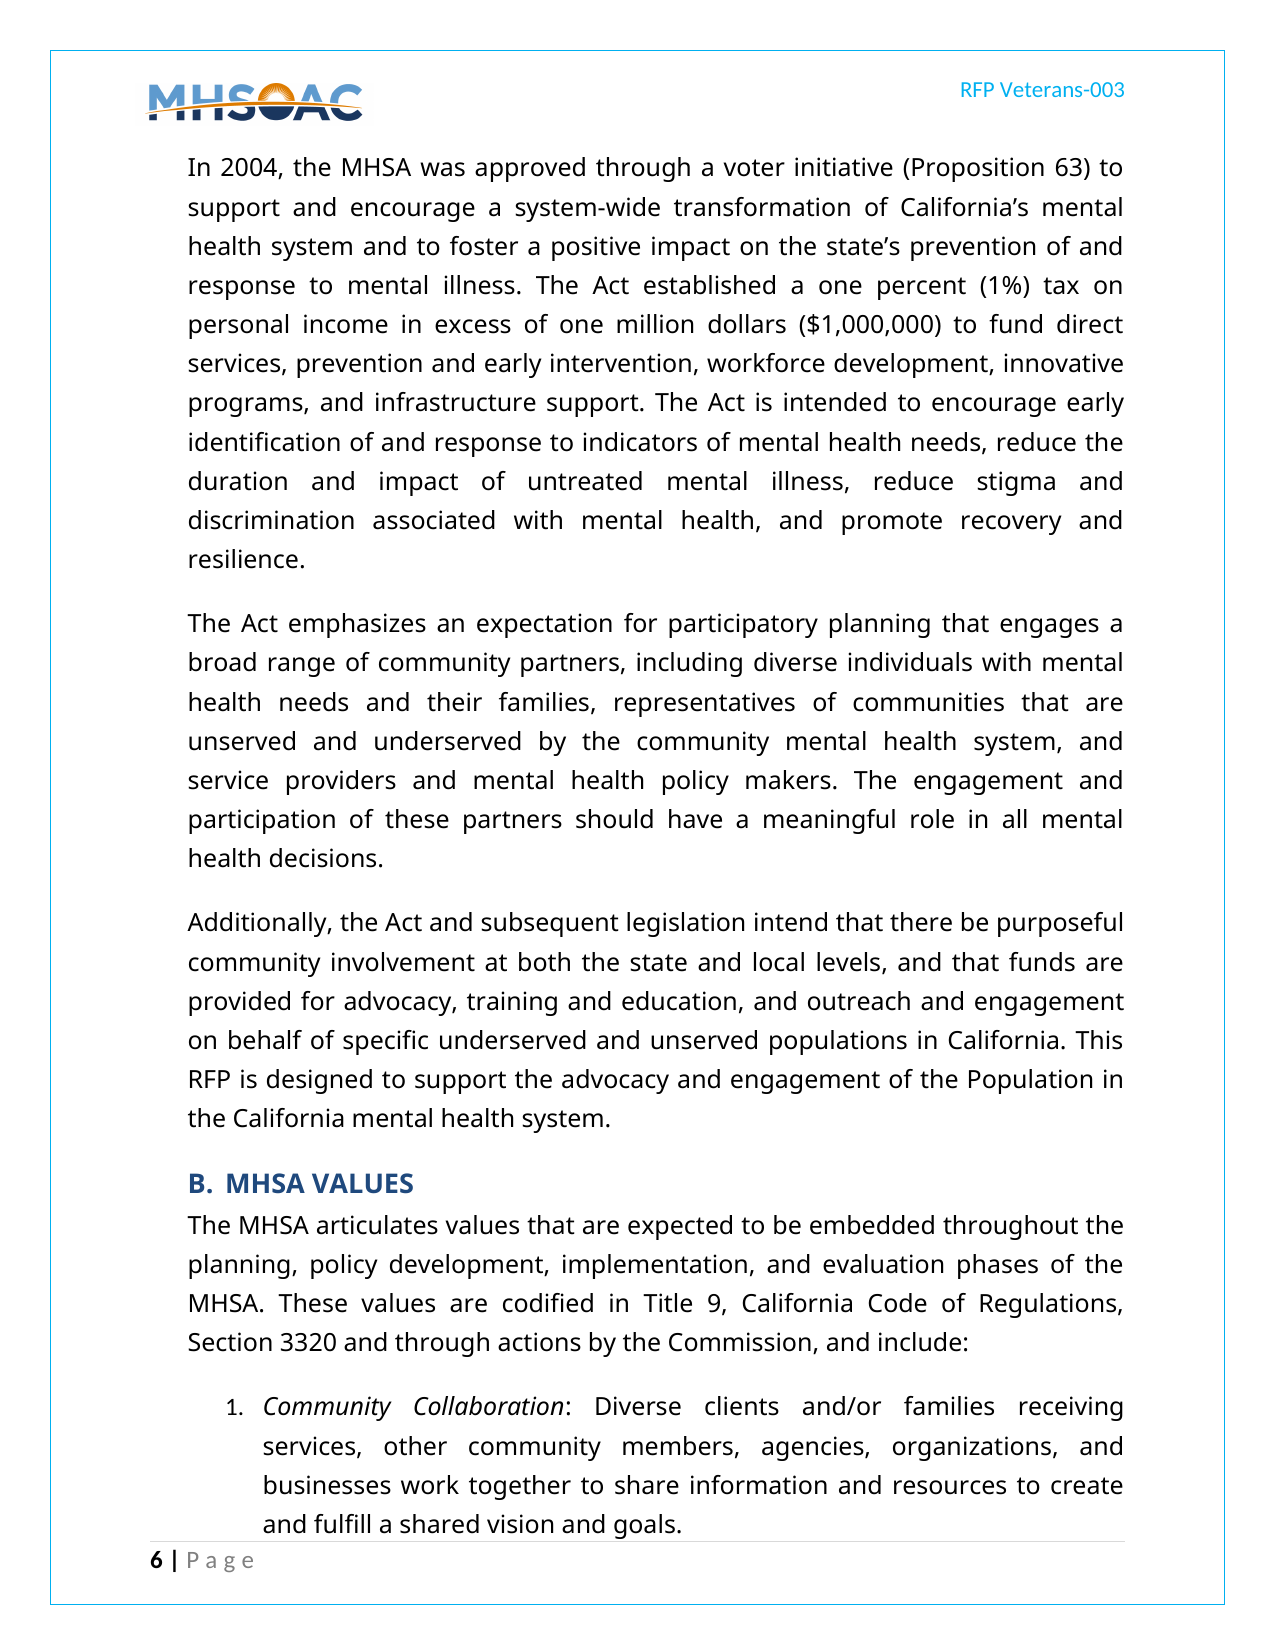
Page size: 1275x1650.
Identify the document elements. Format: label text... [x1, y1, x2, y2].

list Community Collaboration: Diverse clients and/or families receiving services, other community members, agencies, organizations, and businesses work together to share information and resources to create and fulfill a shared vision and goals. [225, 1389, 1125, 1541]
list MHSA VALUES [187, 1165, 1125, 1202]
list In 2004, the MHSA was approved through a voter initiative (Proposition 63) to support and encourage a system-wide transformation of California’s mental health system and to foster a positive impact on the state’s prevention of and response to mental illness. The Act established a one percent (1%) tax on personal income in excess of one million dollars ($1,000,000) to fund direct services, prevention and early intervention, workforce development, innovative programs, and infrastructure support. The Act is intended to encourage early identification of and response to indicators of mental health needs, reduce the duration and impact of untreated mental illness, reduce stigma and discrimination associated with mental health, and promote recovery and resilience. [187, 150, 1125, 576]
list The MHSA articulates values that are expected to be embedded throughout the planning, policy development, implementation, and evaluation phases of the MHSA. These values are codified in Title 9, California Code of Regulations, Section 3320 and through actions by the Commission, and include: [187, 1207, 1125, 1359]
picture [135, 83, 374, 126]
list The Act emphasizes an expectation for participatory planning that engages a broad range of community partners, including diverse individuals with mental health needs and their families, representatives of communities that are unserved and underserved by the community mental health system, and service providers and mental health policy makers. The engagement and participation of these partners should have a meaningful role in all mental health decisions. [187, 606, 1125, 875]
list Additionally, the Act and subsequent legislation intend that there be purposeful community involvement at both the state and local levels, and that funds are provided for advocacy, training and education, and outreach and engagement on behalf of specific underserved and unserved populations in California. This RFP is designed to support the advocacy and engagement of the Population in the California mental health system. [187, 905, 1125, 1135]
